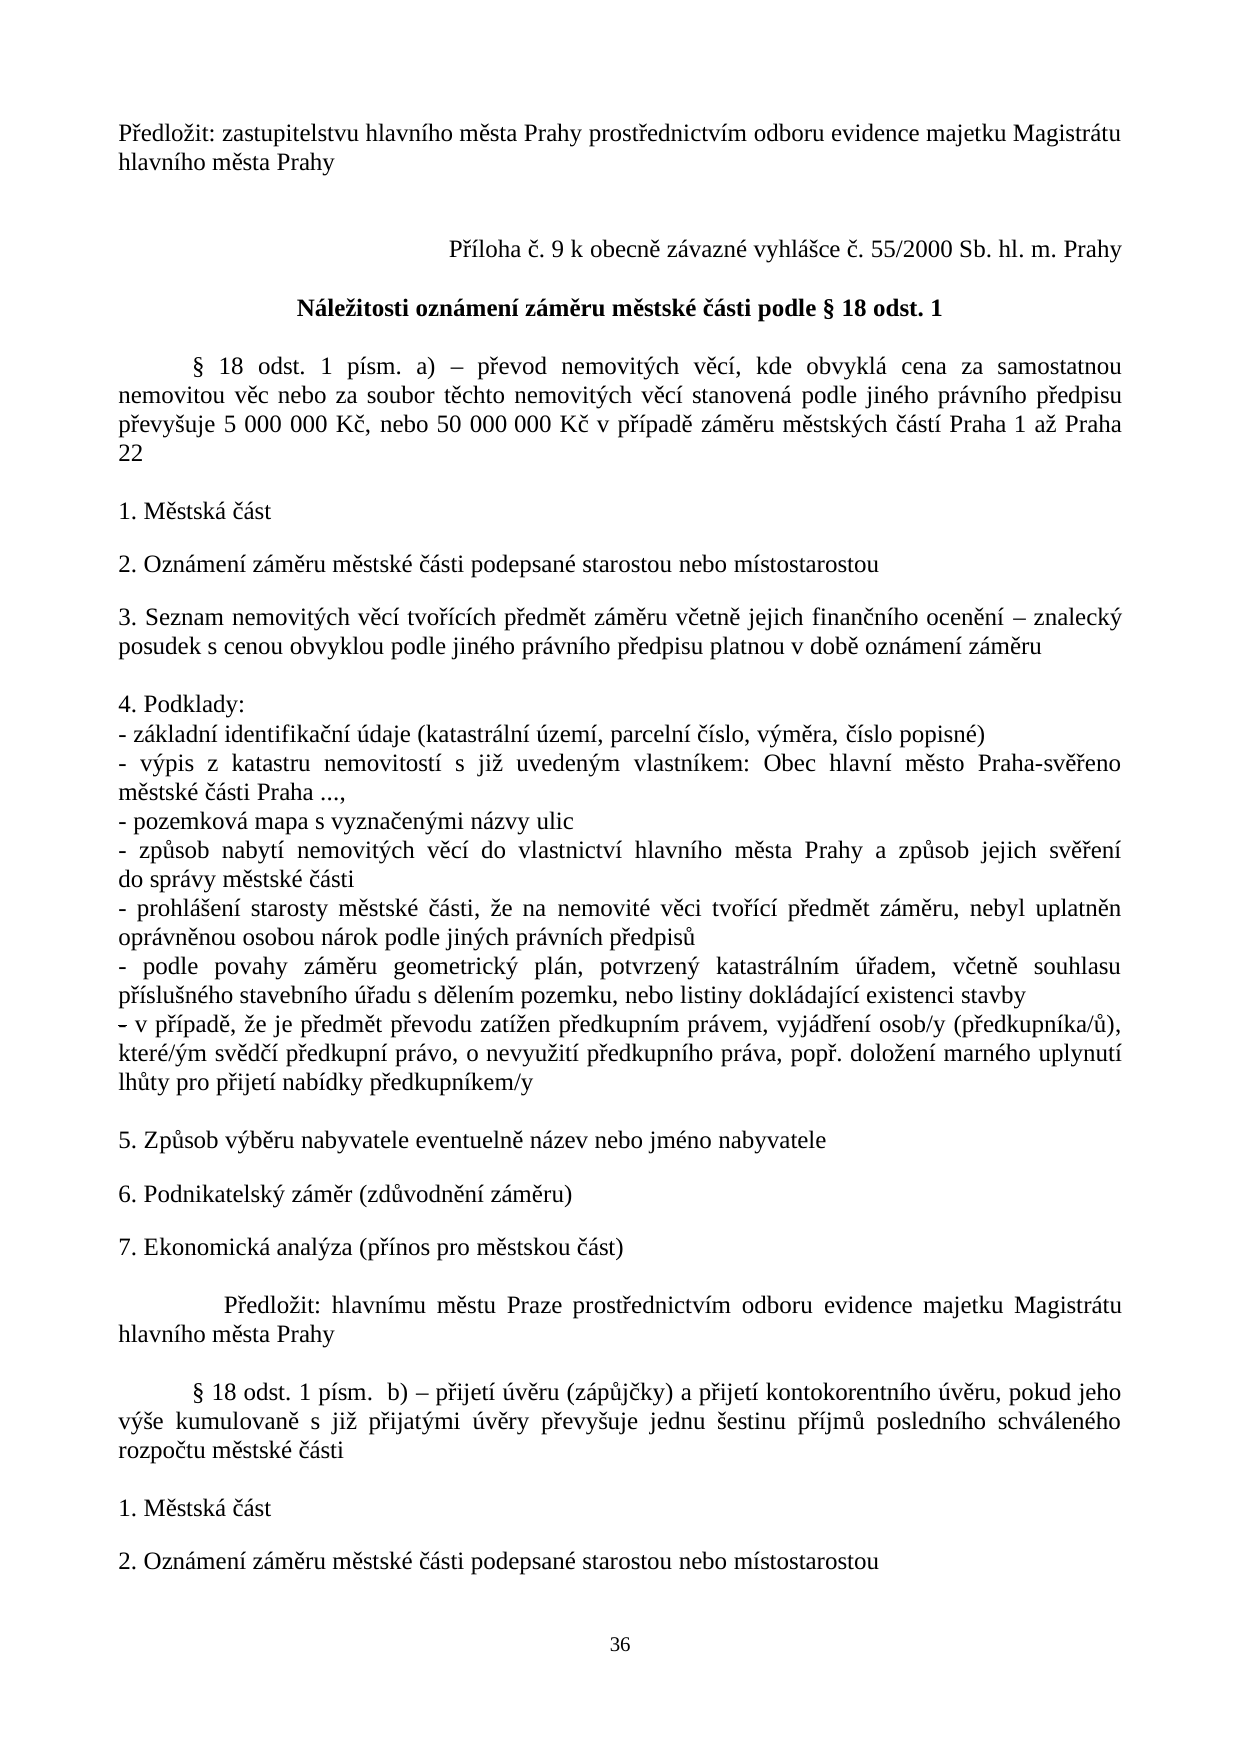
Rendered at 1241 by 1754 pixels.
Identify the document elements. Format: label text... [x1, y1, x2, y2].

text Předložit: hlavnímu městu Praze prostřednictvím odboru evidence majetku Magistrátu hlavního města Prahy [118, 1290, 1122, 1348]
text Předložit: zastupitelstvu hlavního města Prahy prostřednictvím odboru evidence majetku Magistrátu hlavního města Prahy [118, 118, 1122, 176]
text Náležitosti oznámení záměru městské části podle § 18 odst. 1 [118, 292, 1122, 322]
text 1. Městská část [118, 1493, 1122, 1522]
text 6. Podnikatelský záměr (zdůvodnění záměru) [118, 1178, 1122, 1207]
text § 18 odst. 1 písm. a) – převod nemovitých věcí, kde obvyklá cena za samostatnou nemovitou věc nebo za soubor těchto nemovitých věcí stanovená podle jiného právního předpisu převyšuje 5 000 000 Kč, nebo 50 000 000 Kč v případě záměru městských částí Praha 1 až Praha 22 [118, 351, 1122, 467]
text - pozemková mapa s vyznačenými názvy ulic [118, 806, 1122, 835]
text - podle povahy záměru geometrický plán, potvrzený katastrálním úřadem, včetně souhlasu příslušného stavebního úřadu s dělením pozemku, nebo listiny dokládající existenci stavby [118, 951, 1122, 1009]
text - způsob nabytí nemovitých věcí do vlastnictví hlavního města Prahy a způsob jejich svěření do správy městské části [118, 835, 1122, 893]
text 7. Ekonomická analýza (přínos pro městskou část) [118, 1232, 1122, 1261]
text 3. Seznam nemovitých věcí tvořících předmět záměru včetně jejich finančního ocenění – znalecký posudek s cenou obvyklou podle jiného právního předpisu platnou v době oznámení záměru [118, 602, 1122, 660]
text 5. Způsob výběru nabyvatele eventuelně název nebo jméno nabyvatele [118, 1125, 1122, 1154]
text 2. Oznámení záměru městské části podepsané starostou nebo místostarostou [118, 1546, 1122, 1575]
text - prohlášení starosty městské části, že na nemovité věci tvořící předmět záměru, nebyl uplatněn oprávněnou osobou nárok podle jiných právních předpisů [118, 893, 1122, 951]
text § 18 odst. 1 písm. b) – přijetí úvěru (zápůjčky) a přijetí kontokorentního úvěru, pokud jeho výše kumulovaně s již přijatými úvěry převyšuje jednu šestinu příjmů posledního schváleného rozpočtu městské části [118, 1377, 1122, 1464]
text - v případě, že je předmět převodu zatížen předkupním právem, vyjádření osob/y (předkupníka/ů), které/ým svědčí předkupní právo, o nevyužití předkupního práva, popř. doložení marného uplynutí lhůty pro přijetí nabídky předkupníkem/y [118, 1009, 1122, 1096]
text 2. Oznámení záměru městské části podepsané starostou nebo místostarostou [118, 549, 1122, 578]
text 4. Podklady: [118, 689, 1122, 718]
text - výpis z katastru nemovitostí s již uvedeným vlastníkem: Obec hlavní město Praha-svěřeno městské části Praha ..., [118, 747, 1122, 806]
text Příloha č. 9 k obecně závazné vyhlášce č. 55/2000 Sb. hl. m. Prahy [118, 234, 1122, 263]
text 1. Městská část [118, 496, 1122, 525]
text - základní identifikační údaje (katastrální území, parcelní číslo, výměra, číslo popisné) [118, 718, 1122, 747]
